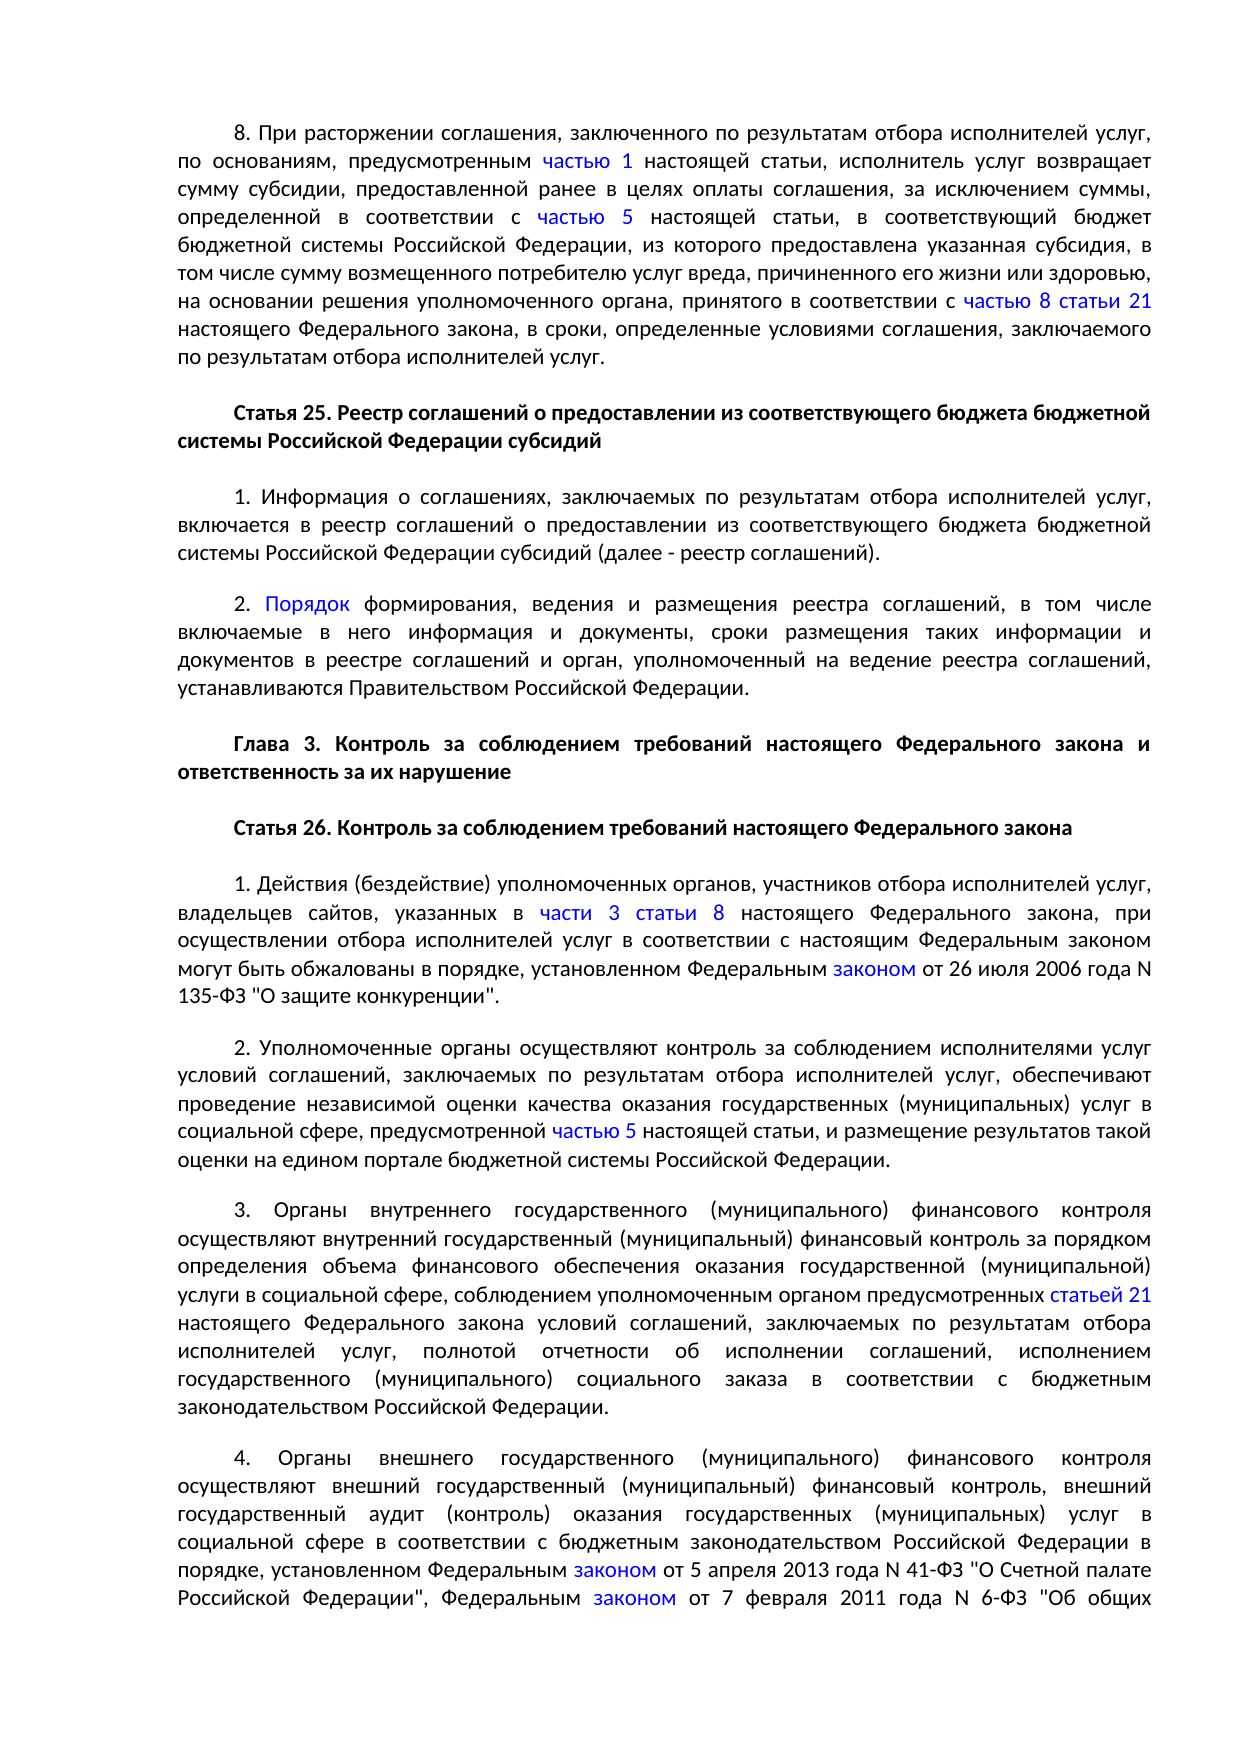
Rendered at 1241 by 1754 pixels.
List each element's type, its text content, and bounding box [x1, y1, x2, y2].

text 2. Уполномоченные органы осуществляют контроль за соблюдением исполнителями услуг условий соглашений, заключаемых по результатам отбора исполнителей услуг, обеспечивают проведение независимой оценки качества оказания государственных (муниципальных) услуг в социальной сфере, предусмотренной частью 5 настоящей статьи, и размещение результатов такой оценки на едином портале бюджетной системы Российской Федерации. [177, 1033, 1152, 1173]
title Статья 26. Контроль за соблюдением требований настоящего Федерального закона [177, 813, 1152, 842]
text 8. При расторжении соглашения, заключенного по результатам отбора исполнителей услуг, по основаниям, предусмотренным частью 1 настоящей статьи, исполнитель услуг возвращает сумму субсидии, предоставленной ранее в целях оплаты соглашения, за исключением суммы, определенной в соответствии с частью 5 настоящей статьи, в соответствующий бюджет бюджетной системы Российской Федерации, из которого предоставлена указанная субсидия, в том числе сумму возмещенного потребителю услуг вреда, причиненного его жизни или здоровью, на основании решения уполномоченного органа, принятого в соответствии с частью 8 статьи 21 настоящего Федерального закона, в сроки, определенные условиями соглашения, заключаемого по результатам отбора исполнителей услуг. [177, 118, 1152, 370]
text 1. Информация о соглашениях, заключаемых по результатам отбора исполнителей услуг, включается в реестр соглашений о предоставлении из соответствующего бюджета бюджетной системы Российской Федерации субсидий (далее - реестр соглашений). [177, 482, 1152, 566]
title Глава 3. Контроль за соблюдением требований настоящего Федерального закона и ответственность за их нарушение [177, 729, 1152, 786]
text 1. Действия (бездействие) уполномоченных органов, участников отбора исполнителей услуг, владельцев сайтов, указанных в части 3 статьи 8 настоящего Федерального закона, при осуществлении отбора исполнителей услуг в соответствии с настоящим Федеральным законом могут быть обжалованы в порядке, установленном Федеральным законом от 26 июля 2006 года N 135-ФЗ "О защите конкуренции". [177, 869, 1152, 1010]
text 3. Органы внутреннего государственного (муниципального) финансового контроля осуществляют внутренний государственный (муниципальный) финансовый контроль за порядком определения объема финансового обеспечения оказания государственной (муниципальной) услуги в социальной сфере, соблюдением уполномоченным органом предусмотренных статьей 21 настоящего Федерального закона условий соглашений, заключаемых по результатам отбора исполнителей услуг, полнотой отчетности об исполнении соглашений, исполнением государственного (муниципального) социального заказа в соответствии с бюджетным законодательством Российской Федерации. [177, 1196, 1152, 1420]
title Статья 25. Реестр соглашений о предоставлении из соответствующего бюджета бюджетной системы Российской Федерации субсидий [177, 398, 1152, 454]
text 2. Порядок формирования, ведения и размещения реестра соглашений, в том числе включаемые в него информация и документы, сроки размещения таких информации и документов в реестре соглашений и орган, уполномоченный на ведение реестра соглашений, устанавливаются Правительством Российской Федерации. [177, 589, 1152, 701]
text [177, 1443, 1152, 1611]
